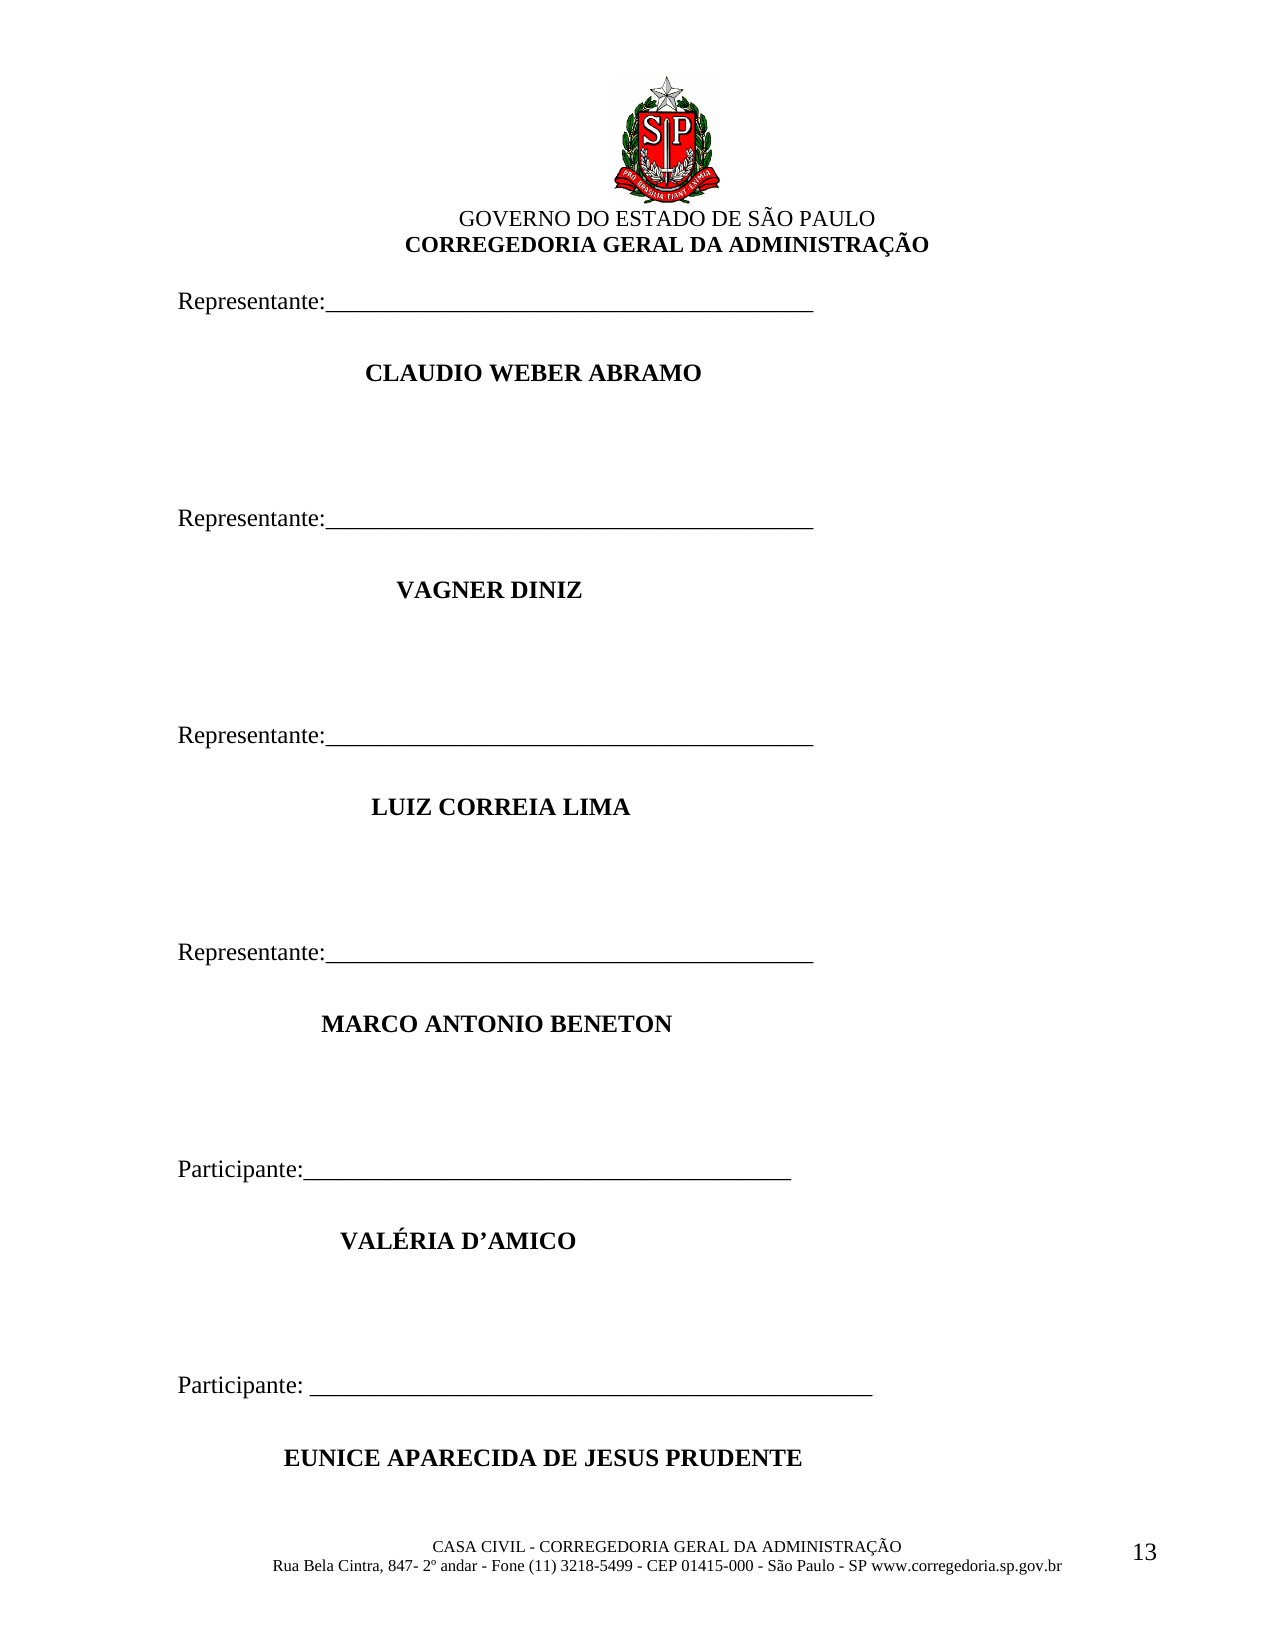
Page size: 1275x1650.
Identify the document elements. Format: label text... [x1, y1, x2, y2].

text Representante:_______________________________________ [177, 937, 1157, 966]
text Representante:_______________________________________ [177, 720, 1157, 749]
picture [611, 75, 723, 205]
text Representante:_______________________________________ [177, 286, 1157, 315]
text EUNICE APARECIDA DE JESUS PRUDENTE [177, 1443, 1157, 1472]
text VAGNER DINIZ [177, 575, 1157, 604]
text VALÉRIA D’AMICO [177, 1226, 1157, 1255]
text Participante:_______________________________________ [177, 1154, 1157, 1182]
text Representante:_______________________________________ [177, 503, 1157, 532]
text CLAUDIO WEBER ABRAMO [177, 358, 1157, 387]
text MARCO ANTONIO BENETON [177, 1009, 1157, 1038]
text Participante: _____________________________________________ [177, 1371, 1157, 1399]
text LUIZ CORREIA LIMA [177, 792, 1157, 821]
